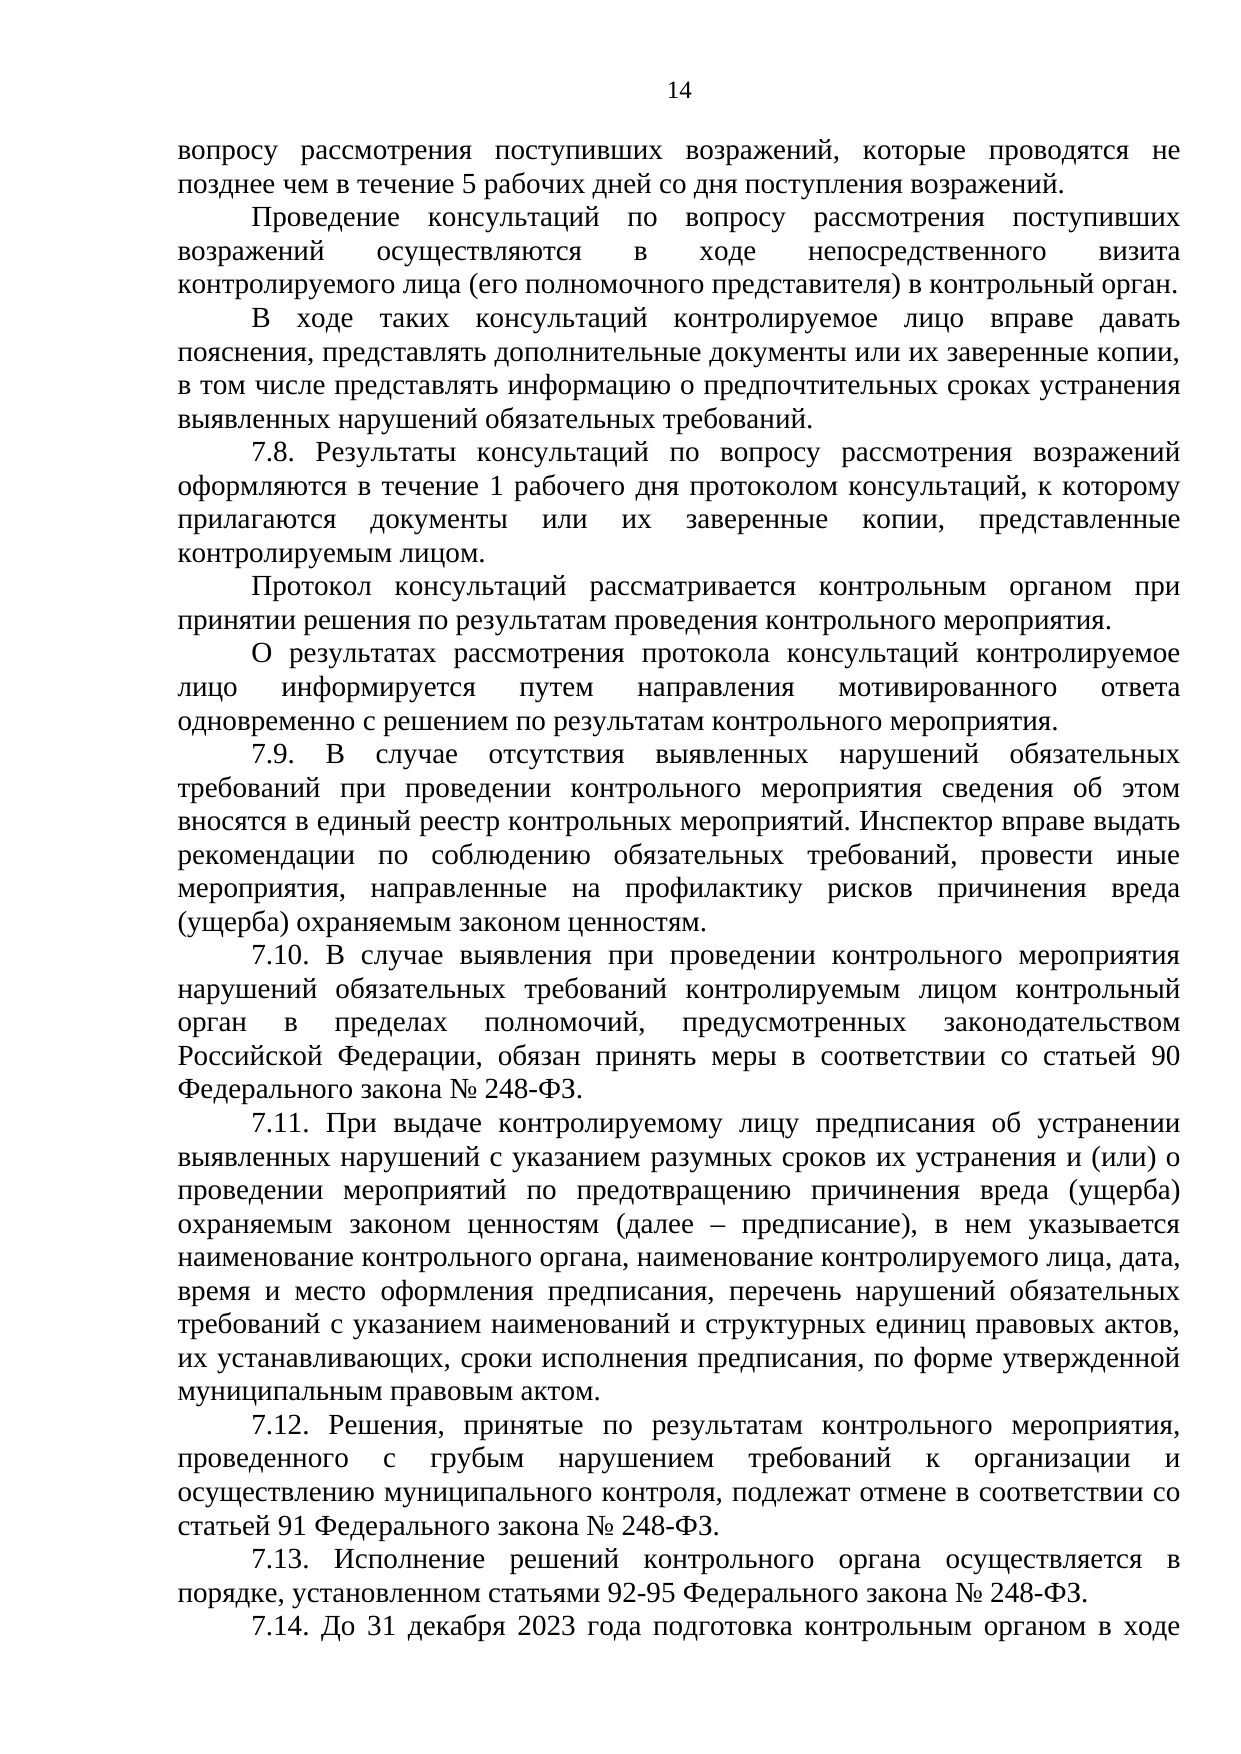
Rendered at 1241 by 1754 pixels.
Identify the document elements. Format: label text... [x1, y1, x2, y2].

text Проведение консультаций по вопросу рассмотрения поступивших возражений осуществляются в ходе непосредственного визита контролируемого лица (его полномочного представителя) в контрольный орган. [177, 199, 1181, 300]
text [177, 132, 1181, 199]
text 7.11. При выдаче контролируемому лицу предписания об устранении выявленных нарушений с указанием разумных сроков их устранения и (или) о проведении мероприятий по предотвращению причинения вреда (ущерба) охраняемым законом ценностям (далее – предписание), в нем указывается наименование контрольного органа, наименование контролируемого лица, дата, время и место оформления предписания, перечень нарушений обязательных требований с указанием наименований и структурных единиц правовых актов, их устанавливающих, сроки исполнения предписания, по форме утвержденной муниципальным правовым актом. [177, 1105, 1181, 1407]
text Протокол консультаций рассматривается контрольным органом при принятии решения по результатам проведения контрольного мероприятия. [177, 568, 1181, 636]
text 7.10. В случае выявления при проведении контрольного мероприятия нарушений обязательных требований контролируемым лицом контрольный орган в пределах полномочий, предусмотренных законодательством Российской Федерации, обязан принять меры в соответствии со статьей 90 Федерального закона № 248-ФЗ. [177, 937, 1181, 1105]
text 7.8. Результаты консультаций по вопросу рассмотрения возражений оформляются в течение 1 рабочего дня протоколом консультаций, к которому прилагаются документы или их заверенные копии, представленные контролируемым лицом. [177, 434, 1181, 568]
text О результатах рассмотрения протокола консультаций контролируемое лицо информируется путем направления мотивированного ответа одновременно с решением по результатам контрольного мероприятия. [177, 636, 1181, 736]
text 7.12. Решения, принятые по результатам контрольного мероприятия, проведенного с грубым нарушением требований к организации и осуществлению муниципального контроля, подлежат отмене в соответствии со статьей 91 Федерального закона № 248-ФЗ. [177, 1407, 1181, 1541]
text 7.9. В случае отсутствия выявленных нарушений обязательных требований при проведении контрольного мероприятия сведения об этом вносятся в единый реестр контрольных мероприятий. Инспектор вправе выдать рекомендации по соблюдению обязательных требований, провести иные мероприятия, направленные на профилактику рисков причинения вреда (ущерба) охраняемым законом ценностям. [177, 736, 1181, 937]
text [177, 1608, 1181, 1642]
text В ходе таких консультаций контролируемое лицо вправе давать пояснения, представлять дополнительные документы или их заверенные копии, в том числе представлять информацию о предпочтительных сроках устранения выявленных нарушений обязательных требований. [177, 300, 1181, 434]
text 7.13. Исполнение решений контрольного органа осуществляется в порядке, установленном статьями 92-95 Федерального закона № 248-ФЗ. [177, 1541, 1181, 1608]
